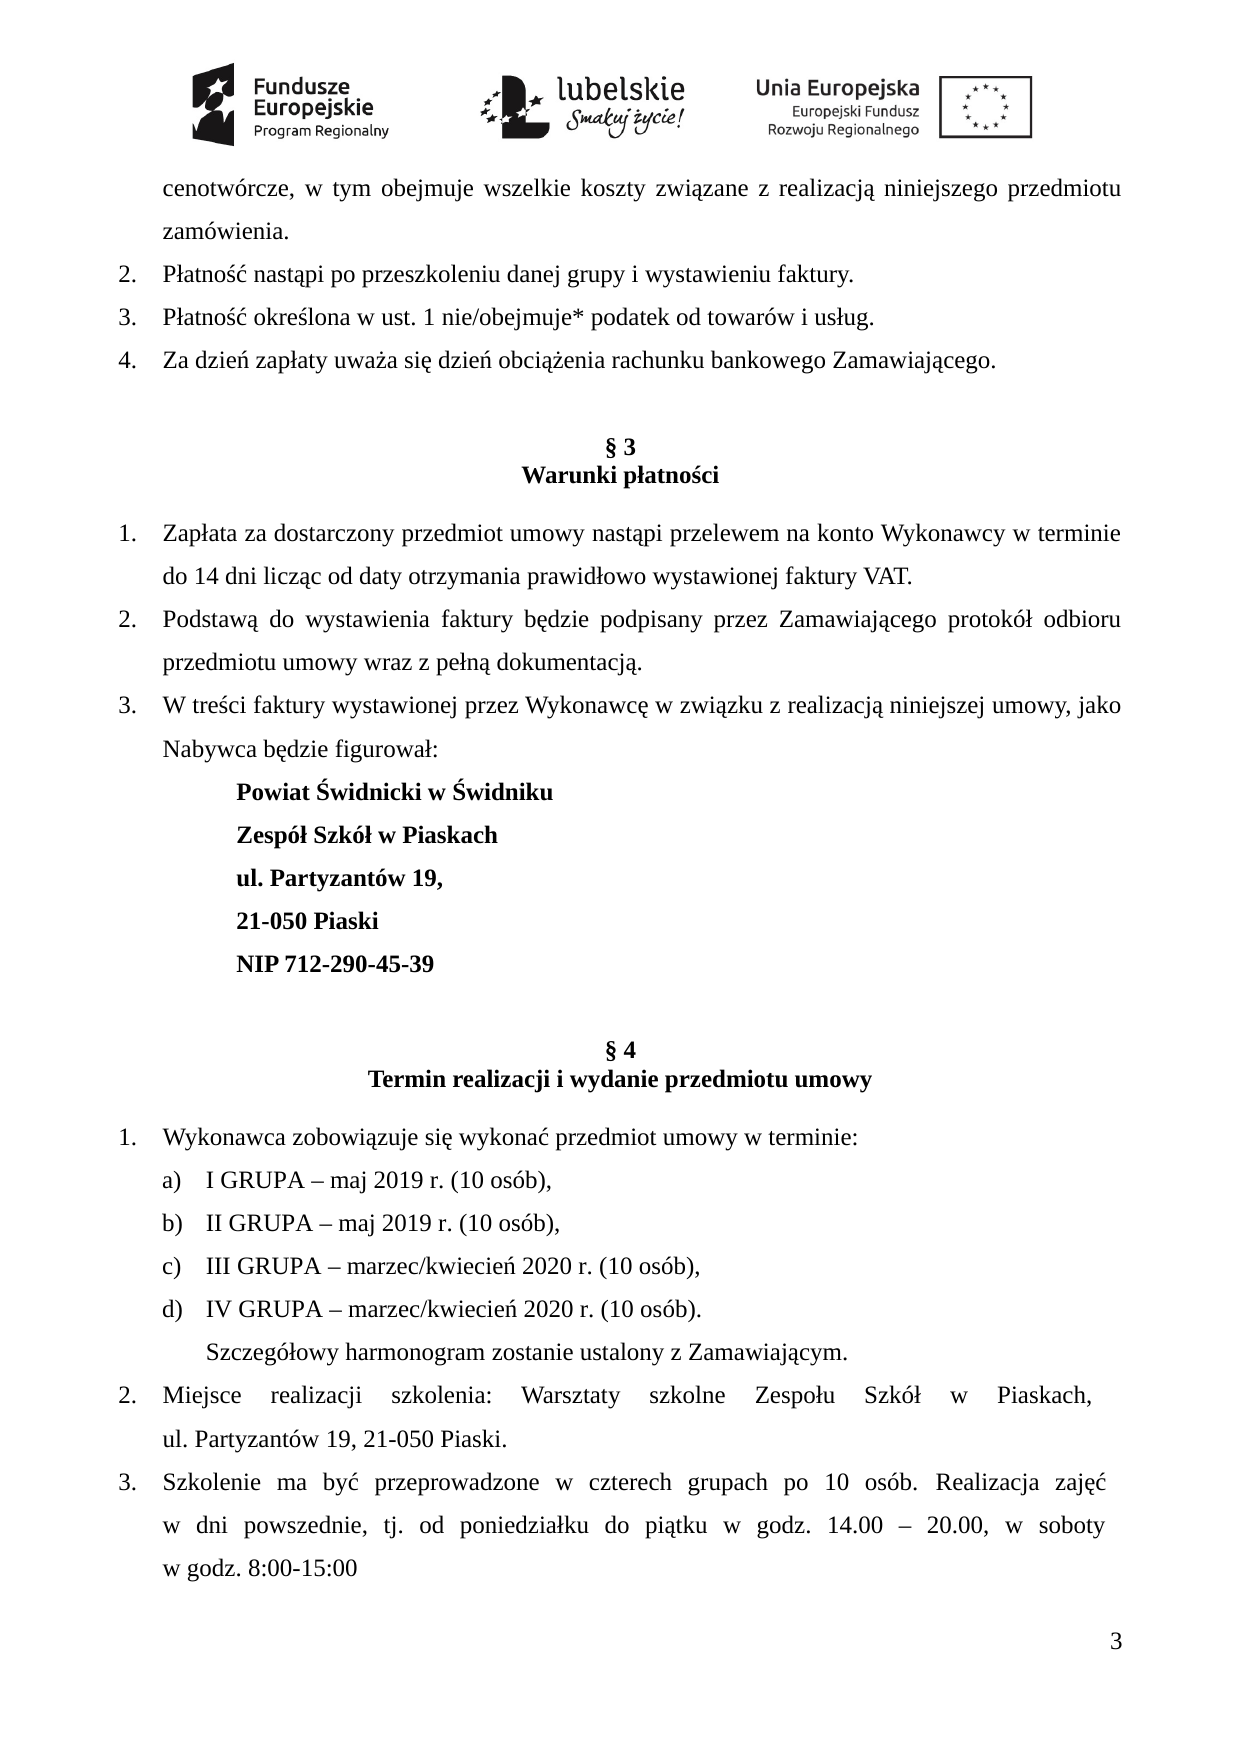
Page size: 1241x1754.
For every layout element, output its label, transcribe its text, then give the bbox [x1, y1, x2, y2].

text Zespół Szkół w Piaskach [118, 820, 1122, 849]
list II GRUPA – maj 2019 r. (10 osób), [162, 1208, 1122, 1237]
text Warunki płatności [118, 461, 1122, 489]
list IV GRUPA – marzec/kwiecień 2020 r. (10 osób). [162, 1294, 1122, 1323]
list I GRUPA – maj 2019 r. (10 osób), [162, 1165, 1122, 1194]
text § 4 [118, 1036, 1122, 1064]
list Płatność określona w ust. 1 nie/obejmuje* podatek od towarów i usług. [118, 302, 1122, 331]
text Powiat Świdnicki w Świdniku [118, 777, 1122, 806]
list Szkolenie ma być przeprowadzone w czterech grupach po 10 osób. Realizacja zajęć w dni powszednie, tj. od poniedziałku do piątku w godz. 14.00 – 20.00, w soboty w godz. 8:00-15:00 [118, 1467, 1122, 1582]
picture [478, 59, 687, 148]
list Za dzień zapłaty uważa się dzień obciążenia rachunku bankowego Zamawiającego. [118, 346, 1122, 374]
list Miejsce realizacji szkolenia: Warsztaty szkolne Zespołu Szkół w Piaskach, ul. Partyzantów 19, 21-050 Piaski. [118, 1381, 1122, 1452]
list Zapłata za dostarczony przedmiot umowy nastąpi przelewem na konto Wykonawcy w terminie do 14 dni licząc od daty otrzymania prawidłowo wystawionej faktury VAT. [118, 518, 1122, 590]
text 21-050 Piaski [118, 906, 1122, 935]
picture [755, 59, 1034, 148]
text § 3 [118, 432, 1122, 461]
picture [192, 59, 392, 148]
list Szczegółowy harmonogram zostanie ustalony z Zamawiającym. [206, 1337, 1122, 1366]
list Podstawą do wystawienia faktury będzie podpisany przez Zamawiającego protokół odbioru przedmiotu umowy wraz z pełną dokumentacją. [118, 604, 1122, 676]
text Termin realizacji i wydanie przedmiotu umowy [118, 1064, 1122, 1093]
list W treści faktury wystawionej przez Wykonawcę w związku z realizacją niniejszej umowy, jako Nabywca będzie figurował: [118, 691, 1122, 762]
text ul. Partyzantów 19, [118, 863, 1122, 892]
text NIP 712-290-45-39 [118, 949, 1122, 978]
list III GRUPA – marzec/kwiecień 2020 r. (10 osób), [162, 1251, 1122, 1280]
list Wykonawca zobowiązuje się wykonać przedmiot umowy w terminie: [118, 1122, 1122, 1151]
list Płatność nastąpi po przeszkoleniu danej grupy i wystawieniu faktury. [118, 259, 1122, 288]
